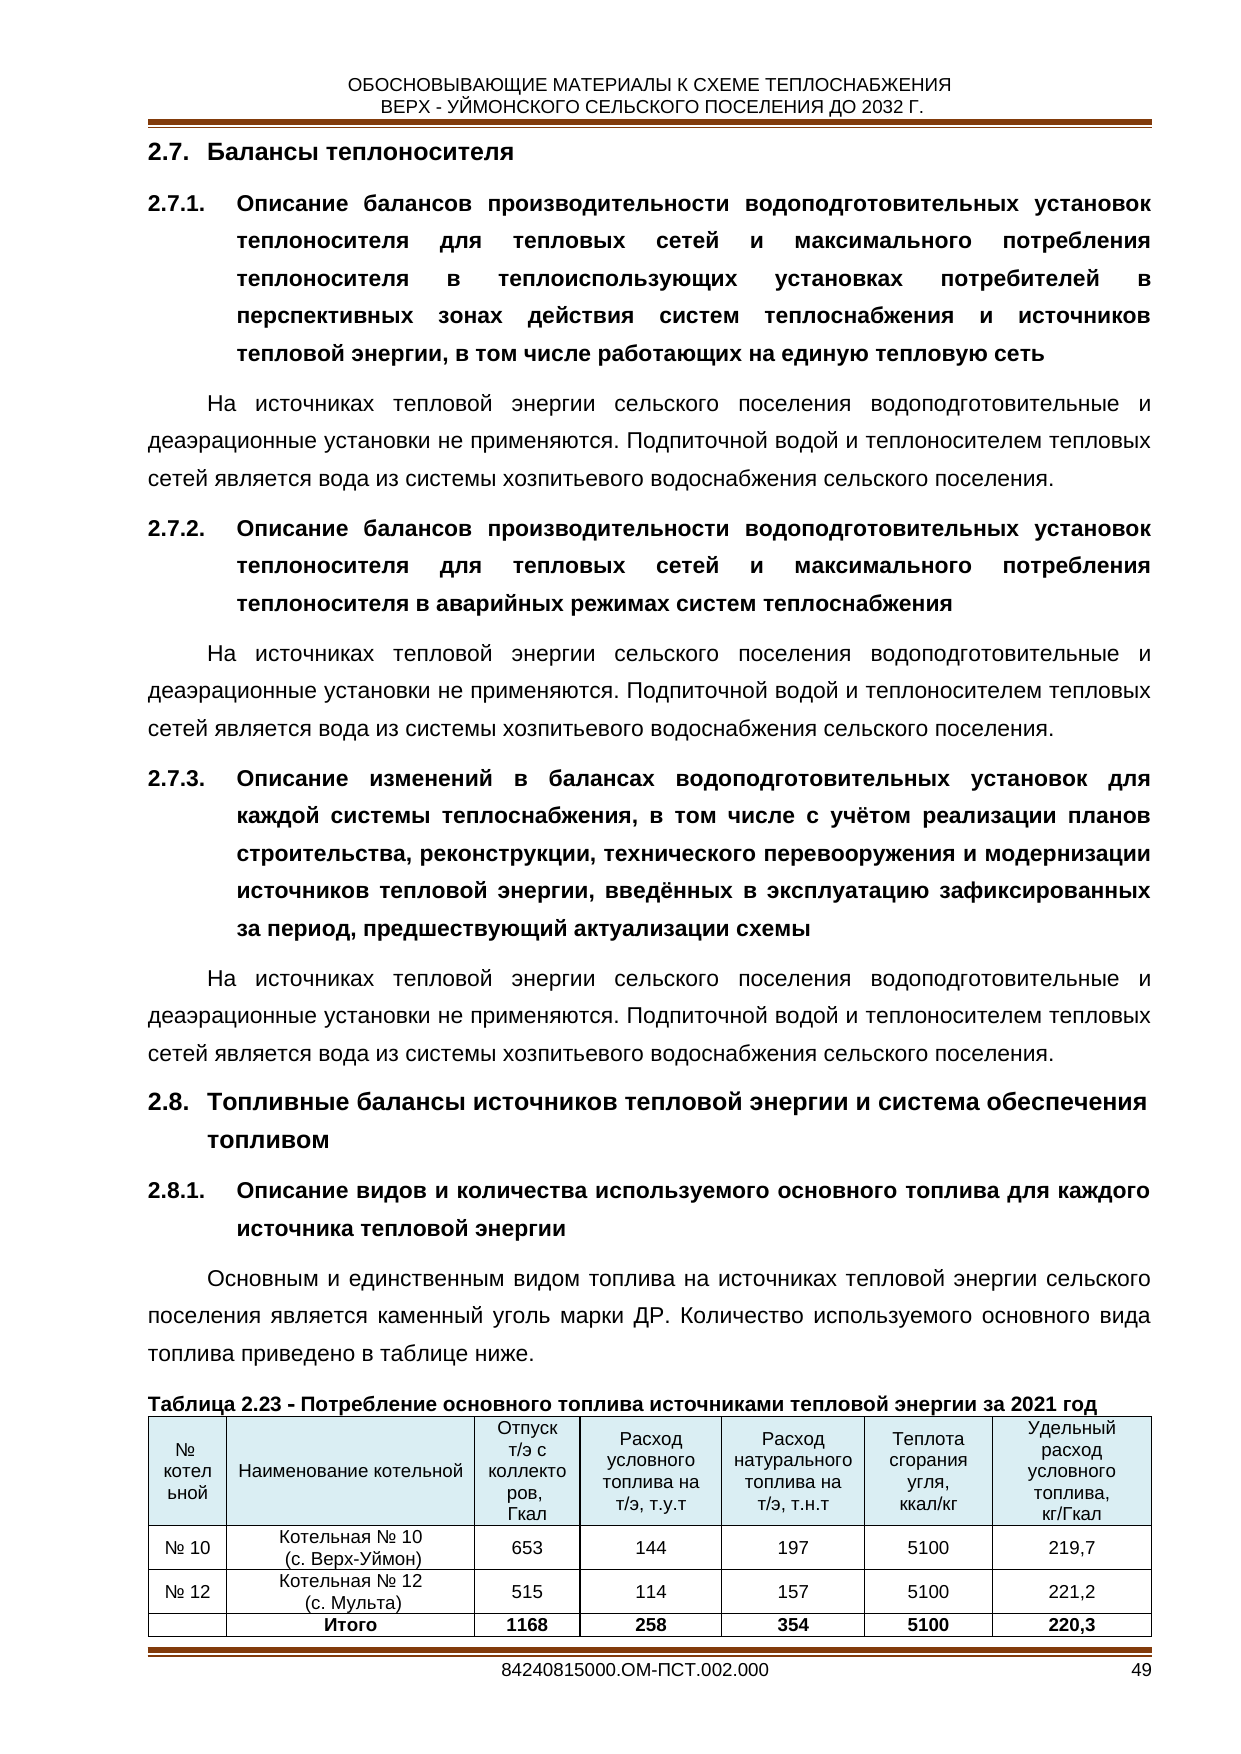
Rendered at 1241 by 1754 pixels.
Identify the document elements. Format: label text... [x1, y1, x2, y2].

table_cell 354 [722, 1614, 864, 1636]
text Описание балансов производительности водоподготовительных установок теплоносителя для тепловых сетей и максимального потребления теплоносителя в теплоиспользующих установках потребителей в перспективных зонах действия систем теплоснабжения и источников тепловой энергии, в том числе работающих на единую тепловую сеть [148, 178, 1152, 366]
table_header Наименование котельной [227, 1417, 474, 1525]
text Описание видов и количества используемого основного топлива для каждого источника тепловой энергии [148, 1166, 1152, 1241]
text Основным и единственным видом топлива на источниках тепловой энергии сельского поселения является каменный уголь марки ДР. Количество используемого основного вида топлива приведено в таблице ниже. [148, 1253, 1152, 1366]
table_header Теплота сгорания угля, ккал/кг [865, 1417, 992, 1525]
table_cell 114 [581, 1570, 721, 1613]
table_header Расход условного топлива на т/э, т.у.т [581, 1417, 721, 1525]
table_cell [149, 1614, 226, 1636]
table_cell 5100 [865, 1570, 992, 1613]
table_cell 221,2 [993, 1570, 1151, 1613]
table_cell Котельная № 10 (с. Верх-Уймон) [227, 1526, 474, 1569]
table_cell 219,7 [993, 1526, 1151, 1569]
text Описание балансов производительности водоподготовительных установок теплоносителя для тепловых сетей и максимального потребления теплоносителя в аварийных режимах систем теплоснабжения [148, 503, 1152, 616]
table_cell 1168 [475, 1614, 579, 1636]
table_cell 258 [581, 1614, 721, 1636]
text На источниках тепловой энергии сельского поселения водоподготовительные и деаэрационные установки не применяются. Подпиточной водой и теплоносителем тепловых сетей является вода из системы хозпитьевого водоснабжения сельского поселения. [148, 628, 1152, 741]
table_cell 144 [581, 1526, 721, 1569]
table_cell Котельная № 12 (с. Мульта) [227, 1570, 474, 1613]
table_cell № 10 [149, 1526, 226, 1569]
table_cell 515 [475, 1570, 579, 1613]
text Описание изменений в балансах водоподготовительных установок для каждой системы теплоснабжения, в том числе с учётом реализации планов строительства, реконструкции, технического перевооружения и модернизации источников тепловой энергии, введённых в эксплуатацию зафиксированных за период, предшествующий актуализации схемы [148, 753, 1152, 941]
table_cell 5100 [865, 1614, 992, 1636]
table_cell Итого [227, 1614, 474, 1636]
table_cell 220,3 [993, 1614, 1151, 1636]
table_cell 653 [475, 1526, 579, 1569]
table_header Расход натурального топлива на т/э, т.н.т [722, 1417, 864, 1525]
text На источниках тепловой энергии сельского поселения водоподготовительные и деаэрационные установки не применяются. Подпиточной водой и теплоносителем тепловых сетей является вода из системы хозпитьевого водоснабжения сельского поселения. [148, 953, 1152, 1066]
table_header Отпуск т/э с коллекторов, Гкал [475, 1417, 579, 1525]
table_header Удельный расход условного топлива, кг/Гкал [993, 1417, 1151, 1525]
list Топливные балансы источников тепловой энергии и система обеспечения топливом [148, 1078, 1152, 1153]
table_cell 197 [722, 1526, 864, 1569]
table_header № котельной [149, 1417, 226, 1525]
list Балансы теплоносителя [148, 128, 1152, 166]
table_cell 5100 [865, 1526, 992, 1569]
table_cell № 12 [149, 1570, 226, 1613]
text Таблица .23 Потребление основного топлива источниками тепловой энергии за 2021 год [148, 1378, 1152, 1416]
table_cell 157 [722, 1570, 864, 1613]
text На источниках тепловой энергии сельского поселения водоподготовительные и деаэрационные установки не применяются. Подпиточной водой и теплоносителем тепловых сетей является вода из системы хозпитьевого водоснабжения сельского поселения. [148, 378, 1152, 491]
